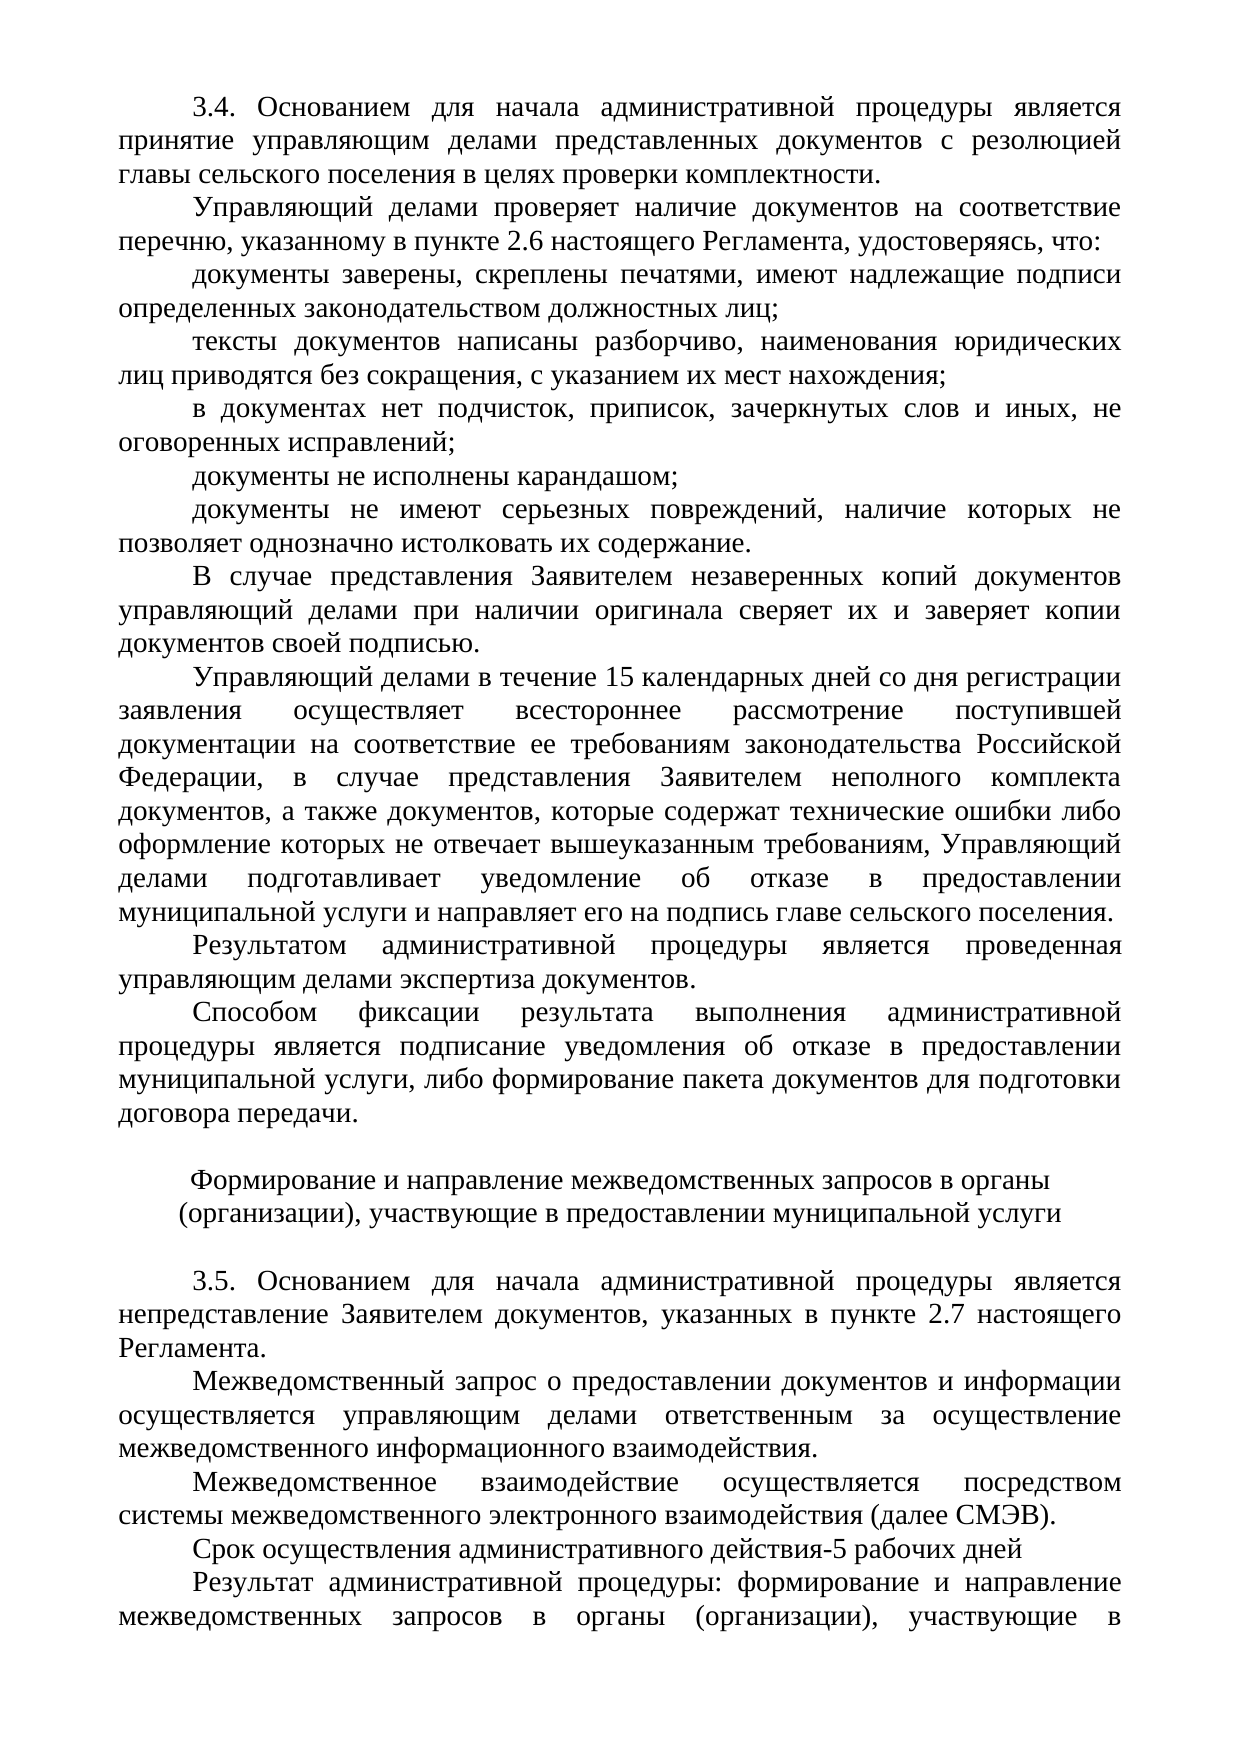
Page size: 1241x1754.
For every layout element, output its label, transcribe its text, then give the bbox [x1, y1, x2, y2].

text 3.5. Основанием для начала административной процедуры является непредставление Заявителем документов, указанных в пункте 2.7 настоящего Регламента. [118, 1263, 1122, 1363]
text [118, 1564, 1122, 1632]
text в документах нет подчисток, приписок, зачеркнутых слов и иных, не оговоренных исправлений; [118, 391, 1122, 458]
text Формирование и направление межведомственных запросов в органы (организации), участвующие в предоставлении муниципальной услуги [118, 1162, 1122, 1229]
text документы заверены, скреплены печатями, имеют надлежащие подписи определенных законодательством должностных лиц; [118, 256, 1122, 323]
text Срок осуществления административного действия-5 рабочих дней [118, 1531, 1122, 1564]
text тексты документов написаны разборчиво, наименования юридических лиц приводятся без сокращения, с указанием их мест нахождения; [118, 323, 1122, 391]
text В случае представления Заявителем незаверенных копий документов управляющий делами при наличии оригинала сверяет их и заверяет копии документов своей подписью. [118, 558, 1122, 659]
text 3.4. Основанием для начала административной процедуры является принятие управляющим делами представленных документов с резолюцией главы сельского поселения в целях проверки комплектности. [118, 89, 1122, 189]
text документы не имеют серьезных повреждений, наличие которых не позволяет однозначно истолковать их содержание. [118, 491, 1122, 558]
text Управляющий делами в течение 15 календарных дней со дня регистрации заявления осуществляет всестороннее рассмотрение поступившей документации на соответствие ее требованиям законодательства Российской Федерации, в случае представления Заявителем неполного комплекта документов, а также документов, которые содержат технические ошибки либо оформление которых не отвечает вышеуказанным требованиям, Управляющий делами подготавливает уведомление об отказе в предоставлении муниципальной услуги и направляет его на подпись главе сельского поселения. [118, 659, 1122, 927]
text Способом фиксации результата выполнения административной процедуры является подписание уведомления об отказе в предоставлении муниципальной услуги, либо формирование пакета документов для подготовки договора передачи. [118, 994, 1122, 1128]
text Межведомственное взаимодействие осуществляется посредством системы межведомственного электронного взаимодействия (далее СМЭВ). [118, 1464, 1122, 1531]
text документы не исполнены карандашом; [118, 458, 1122, 491]
text Управляющий делами проверяет наличие документов на соответствие перечню, указанному в пункте 2.6 настоящего Регламента, удостоверяясь, что: [118, 189, 1122, 256]
text Межведомственный запрос о предоставлении документов и информации осуществляется управляющим делами ответственным за осуществление межведомственного информационного взаимодействия. [118, 1363, 1122, 1464]
text Результатом административной процедуры является проведенная управляющим делами экспертиза документов. [118, 927, 1122, 994]
